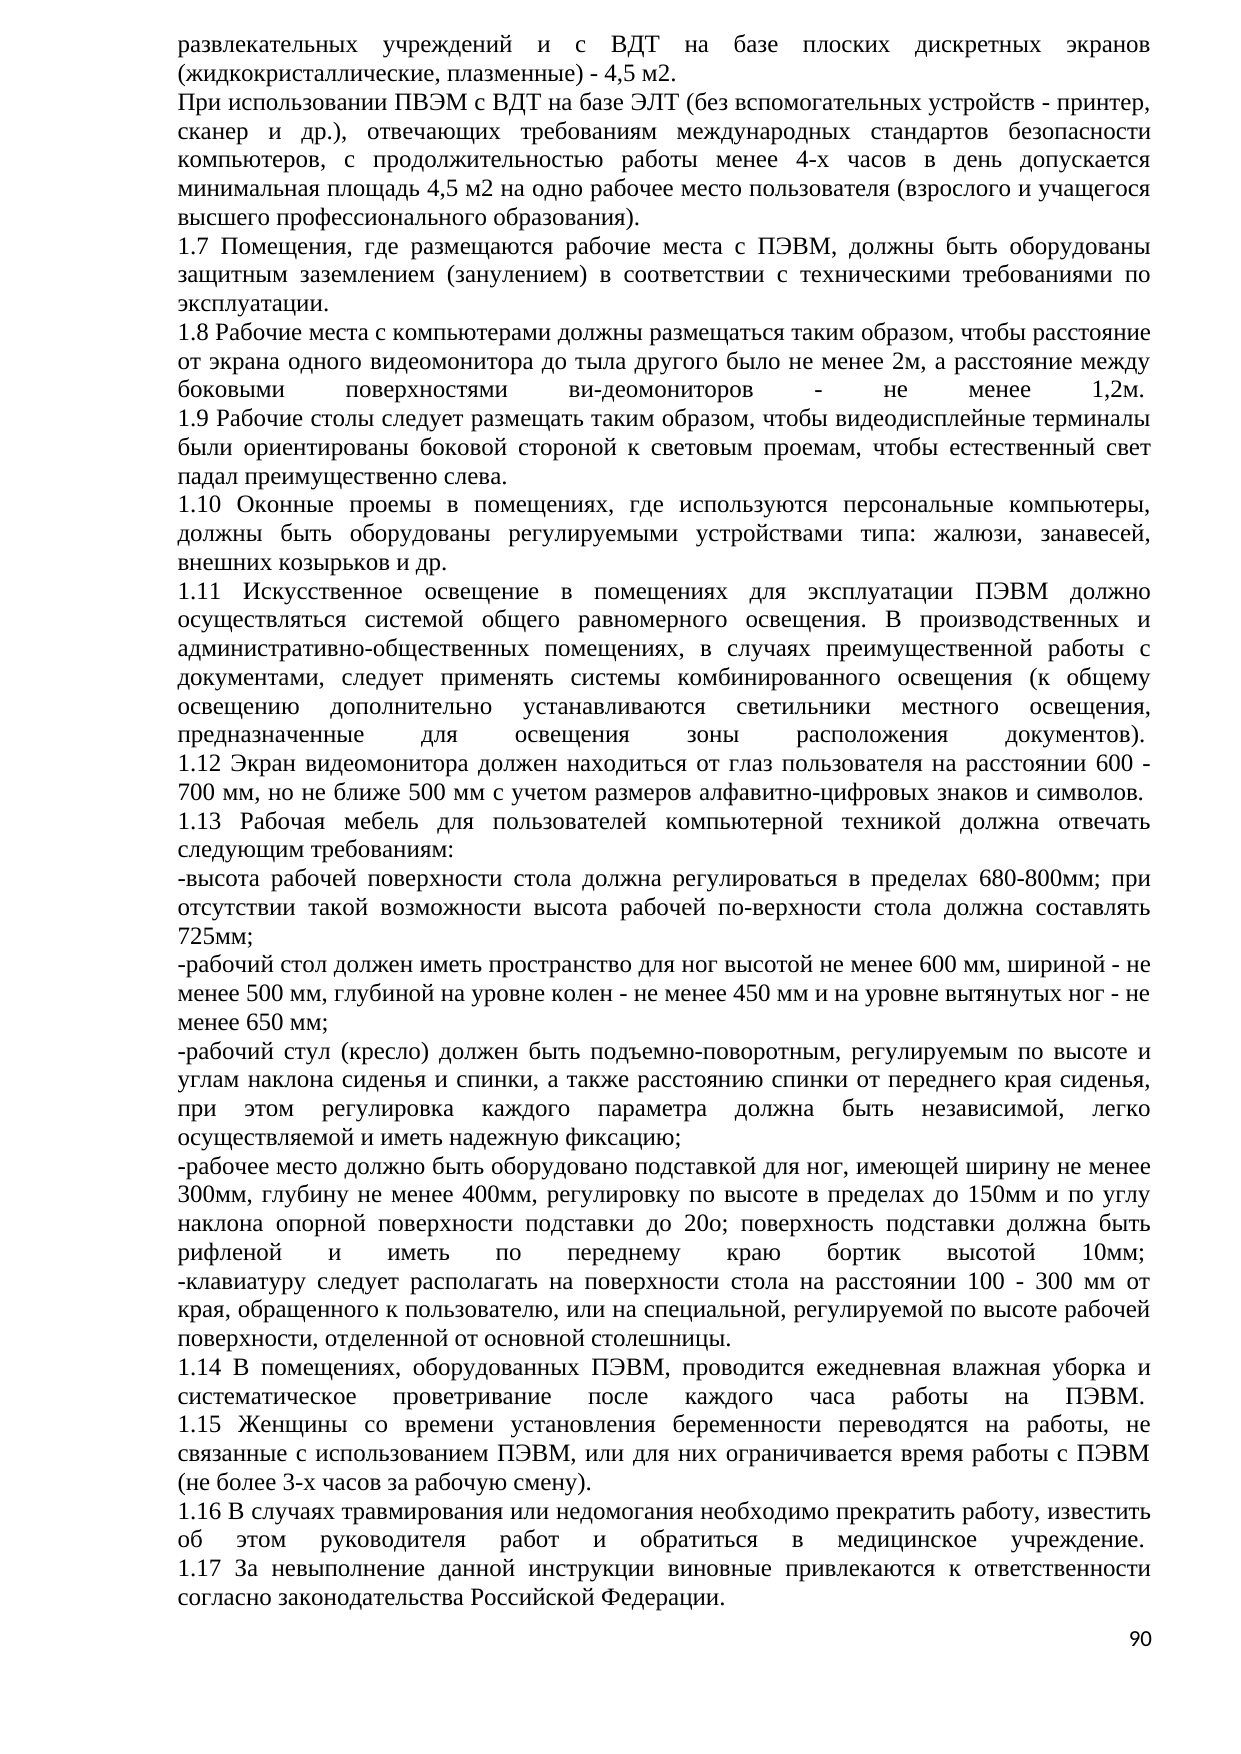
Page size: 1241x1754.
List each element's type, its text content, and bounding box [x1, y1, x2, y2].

text 1.16 В случаях травмирования или недомогания необходимо прекратить работу, известить об этом руководителя работ и обратиться в медицинское учреждение. 1.17 За невыполнение данной инструкции виновные привлекаются к ответственности согласно законодательства Российской Федерации. [177, 1496, 1152, 1611]
text -рабочий стул (кресло) должен быть подъемно-поворотным, регулируемым по высоте и углам наклона сиденья и спинки, а также расстоянию спинки от переднего края сиденья, при этом регулировка каждого параметра должна быть независимой, легко осуществляемой и иметь надежную фиксацию; [177, 1036, 1152, 1151]
text 1.7 Помещения, где размещаются рабочие места с ПЭВМ, должны быть оборудованы защитным заземлением (занулением) в соответствии с техническими требованиями по эксплуатации. 1.8 Рабочие места с компьютерами должны размещаться таким образом, чтобы расстояние от экрана одного видеомонитора до тыла другого было не менее 2м, а расстояние между боковыми поверхностями ви-деомониторов - не менее 1,2м. 1.9 Рабочие столы следует размещать таким образом, чтобы видеодисплейные терминалы были ориентированы боковой стороной к световым проемам, чтобы естественный свет падал преимущественно слева. [177, 231, 1152, 489]
text -рабочее место должно быть оборудовано подставкой для ног, имеющей ширину не менее 300мм, глубину не менее 400мм, регулировку по высоте в пределах до 150мм и по углу наклона опорной поверхности подставки до 20о; поверхность подставки должна быть рифленой и иметь по переднему краю бортик высотой 10мм; -клавиатуру следует располагать на поверхности стола на расстоянии 100 - 300 мм от края, обращенного к пользователю, или на специальной, регулируемой по высоте рабочей поверхности, отделенной от основной столешницы. [177, 1151, 1152, 1352]
text При использовании ПВЭМ с ВДТ на базе ЭЛТ (без вспомогательных устройств - принтер, сканер и др.), отвечающих требованиям международных стандартов безопасности компьютеров, с продолжительностью работы менее 4-х часов в день допускается минимальная площадь 4,5 м2 на одно рабочее место пользователя (взрослого и учащегося высшего профессионального образования). [177, 87, 1152, 231]
text 1.14 В помещениях, оборудованных ПЭВМ, проводится ежедневная влажная уборка и систематическое проветривание после каждого часа работы на ПЭВМ. 1.15 Женщины со времени установления беременности переводятся на работы, не связанные с использованием ПЭВМ, или для них ограничивается время работы с ПЭВМ (не более 3-х часов за рабочую смену). [177, 1352, 1152, 1496]
text -высота рабочей поверхности стола должна регулироваться в пределах 680-800мм; при отсутствии такой возможности высота рабочей по-верхности стола должна составлять 725мм; -рабочий стол должен иметь пространство для ног высотой не менее 600 мм, шириной - не менее 500 мм, глубиной на уровне колен - не менее 450 мм и на уровне вытянутых ног - не менее 650 мм; [177, 863, 1152, 1036]
text 1.11 Искусственное освещение в помещениях для эксплуатации ПЭВМ должно осуществляться системой общего равномерного освещения. В производственных и административно-общественных помещениях, в случаях преимущественной работы с документами, следует применять системы комбинированного освещения (к общему освещению дополнительно устанавливаются светильники местного освещения, предназначенные для освещения зоны расположения документов). 1.12 Экран видеомонитора должен находиться от глаз пользователя на расстоянии 600 - 700 мм, но не ближе 500 мм с учетом размеров алфавитно-цифровых знаков и символов. 1.13 Рабочая мебель для пользователей компьютерной техникой должна отвечать следующим требованиям: [177, 576, 1152, 863]
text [177, 29, 1152, 87]
text 1.10 Оконные проемы в помещениях, где используются персональные компьютеры, должны быть оборудованы регулируемыми устройствами типа: жалюзи, занавесей, внешних козырьков и др. [177, 489, 1152, 576]
